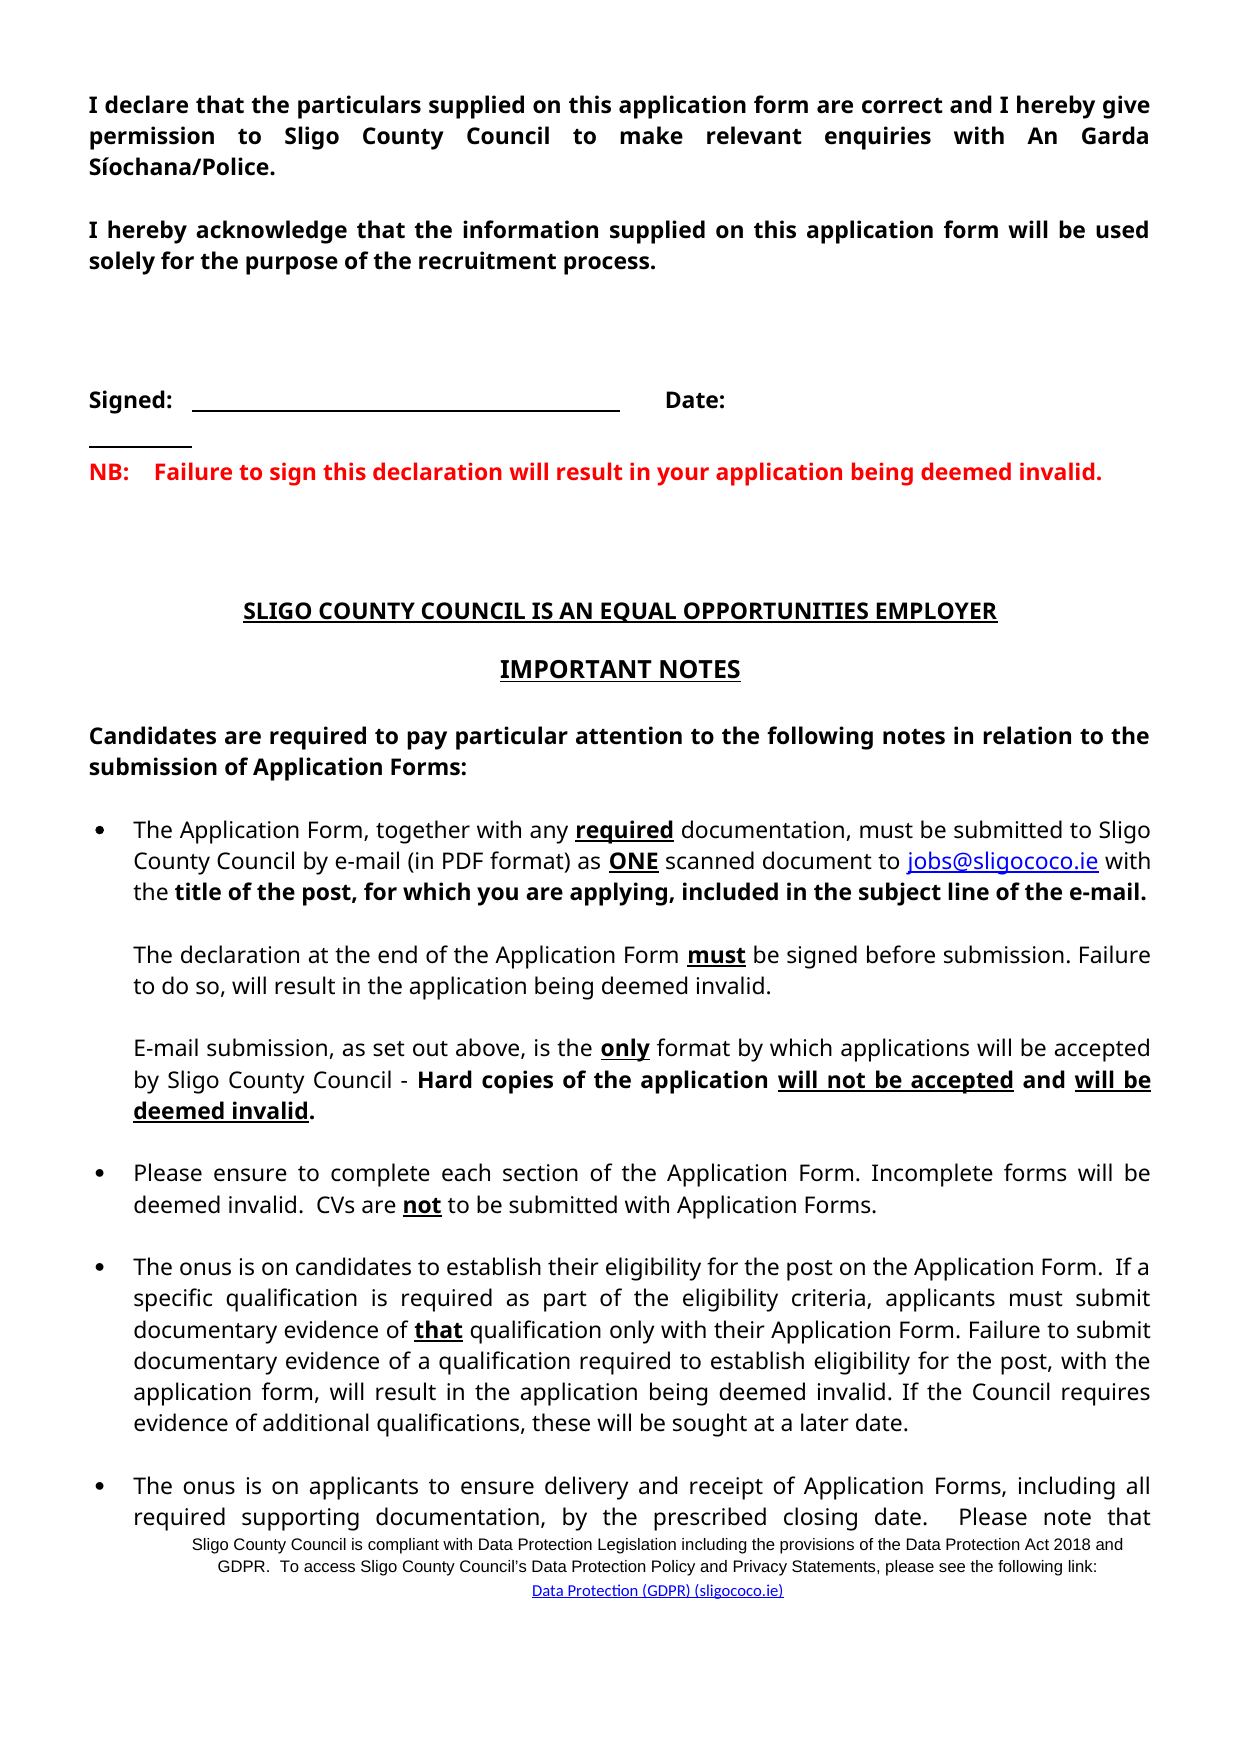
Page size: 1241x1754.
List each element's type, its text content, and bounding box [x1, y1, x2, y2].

list The Application Form, together with any required documentation, must be submitted to Sligo County Council by e-mail (in PDF format) as ONE scanned document to jobs@sligococo.ie with the title of the post, for which you are applying, included in the subject line of the e-mail. [96, 814, 1152, 907]
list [96, 1470, 1152, 1532]
list Please ensure to complete each section of the Application Form. Incomplete forms will be deemed invalid. CVs are not to be submitted with Application Forms. [96, 1157, 1152, 1220]
text I declare that the particulars supplied on this application form are correct and I hereby give permission to Sligo County Council to make relevant enquiries with An Garda Síochana/Police. [89, 89, 1152, 182]
list The declaration at the end of the Application Form must be signed before submission. Failure to do so, will result in the application being deemed invalid. [133, 939, 1152, 1001]
subtitle IMPORTANT NOTES [89, 652, 1152, 686]
text I hereby acknowledge that the information supplied on this application form will be used solely for the purpose of the recruitment process. [89, 214, 1152, 276]
text NB: Failure to sign this declaration will result in your application being deemed invalid. [89, 456, 1152, 487]
list The onus is on candidates to establish their eligibility for the post on the Application Form. If a specific qualification is required as part of the eligibility criteria, applicants must submit documentary evidence of that qualification only with their Application Form. Failure to submit documentary evidence of a qualification required to establish eligibility for the post, with the application form, will result in the application being deemed invalid. If the Council requires evidence of additional qualifications, these will be sought at a later date. [96, 1251, 1152, 1439]
text Candidates are required to pay particular attention to the following notes in relation to the submission of Application Forms: [89, 720, 1152, 782]
text SLIGO COUNTY COUNCIL IS AN EQUAL OPPORTUNITIES EMPLOYER [89, 595, 1152, 626]
text Signed: Date: [89, 384, 1152, 451]
list E-mail submission, as set out above, is the only format by which applications will be accepted by Sligo County Council - Hard copies of the application will not be accepted and will be deemed invalid. [133, 1032, 1152, 1126]
